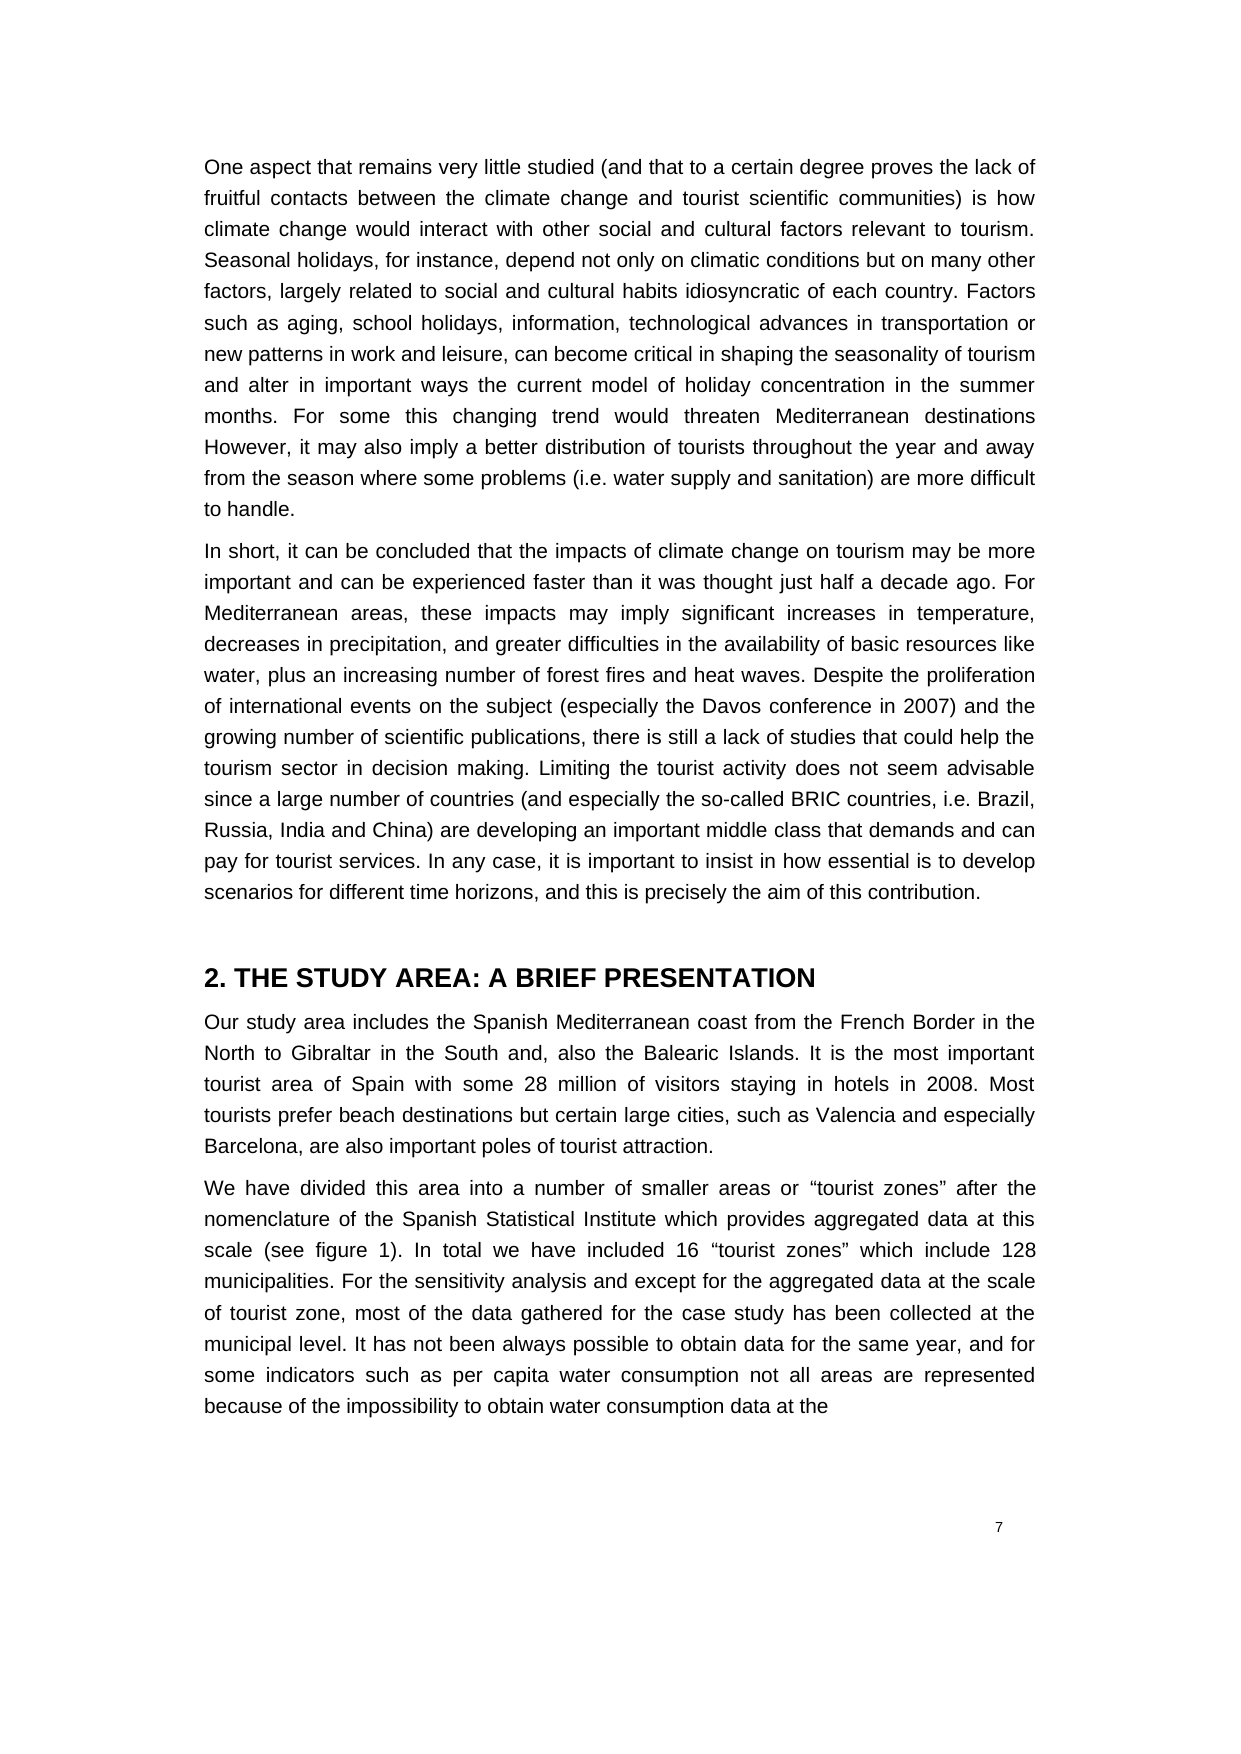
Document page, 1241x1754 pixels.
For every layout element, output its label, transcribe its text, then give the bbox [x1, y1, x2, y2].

text One aspect that remains very little studied (and that to a certain degree proves the lack of fruitful contacts between the climate change and tourist scientific communities) is how climate change would interact with other social and cultural factors relevant to tourism. Seasonal holidays, for instance, depend not only on climatic conditions but on many other factors, largely related to social and cultural habits idiosyncratic of each country. Factors such as aging, school holidays, information, technological advances in transportation or new patterns in work and leisure, can become critical in shaping the seasonality of tourism and alter in important ways the current model of holiday concentration in the summer months. For some this changing trend would threaten Mediterranean destinations However, it may also imply a better distribution of tourists throughout the year and away from the season where some problems (i.e. water supply and sanitation) are more difficult to handle. [204, 150, 1036, 522]
text 2. THE STUDY AREA: A BRIEF PRESENTATION [204, 962, 1036, 993]
text In short, it can be concluded that the impacts of climate change on tourism may be more important and can be experienced faster than it was thought just half a decade ago. For Mediterranean areas, these impacts may imply significant increases in temperature, decreases in precipitation, and greater difficulties in the availability of basic resources like water, plus an increasing number of forest fires and heat waves. Despite the proliferation of international events on the subject (especially the Davos conference in 2007) and the growing number of scientific publications, there is still a lack of studies that could help the tourism sector in decision making. Limiting the tourist activity does not seem advisable since a large number of countries (and especially the so-called BRIC countries, i.e. Brazil, Russia, India and China) are developing an important middle class that demands and can pay for tourist services. In any case, it is important to insist in how essential is to develop scenarios for different time horizons, and this is precisely the aim of this contribution. [204, 533, 1036, 906]
text 7 [995, 1519, 1036, 1536]
text Our study area includes the Spanish Mediterranean coast from the French Border in the North to Gibraltar in the South and, also the Balearic Islands. It is the most important tourist area of Spain with some 28 million of visitors staying in hotels in 2008. Most tourists prefer beach destinations but certain large cities, such as Valencia and especially Barcelona, are also important poles of tourist attraction. [204, 1005, 1036, 1160]
text We have divided this area into a number of smaller areas or “tourist zones” after the nomenclature of the Spanish Statistical Institute which provides aggregated data at this scale (see figure 1). In total we have included 16 “tourist zones” which include 128 municipalities. For the sensitivity analysis and except for the aggregated data at the scale of tourist zone, most of the data gathered for the case study has been collected at the municipal level. It has not been always possible to obtain data for the same year, and for some indicators such as per capita water consumption not all areas are represented because of the impossibility to obtain water consumption data at the [204, 1171, 1036, 1419]
